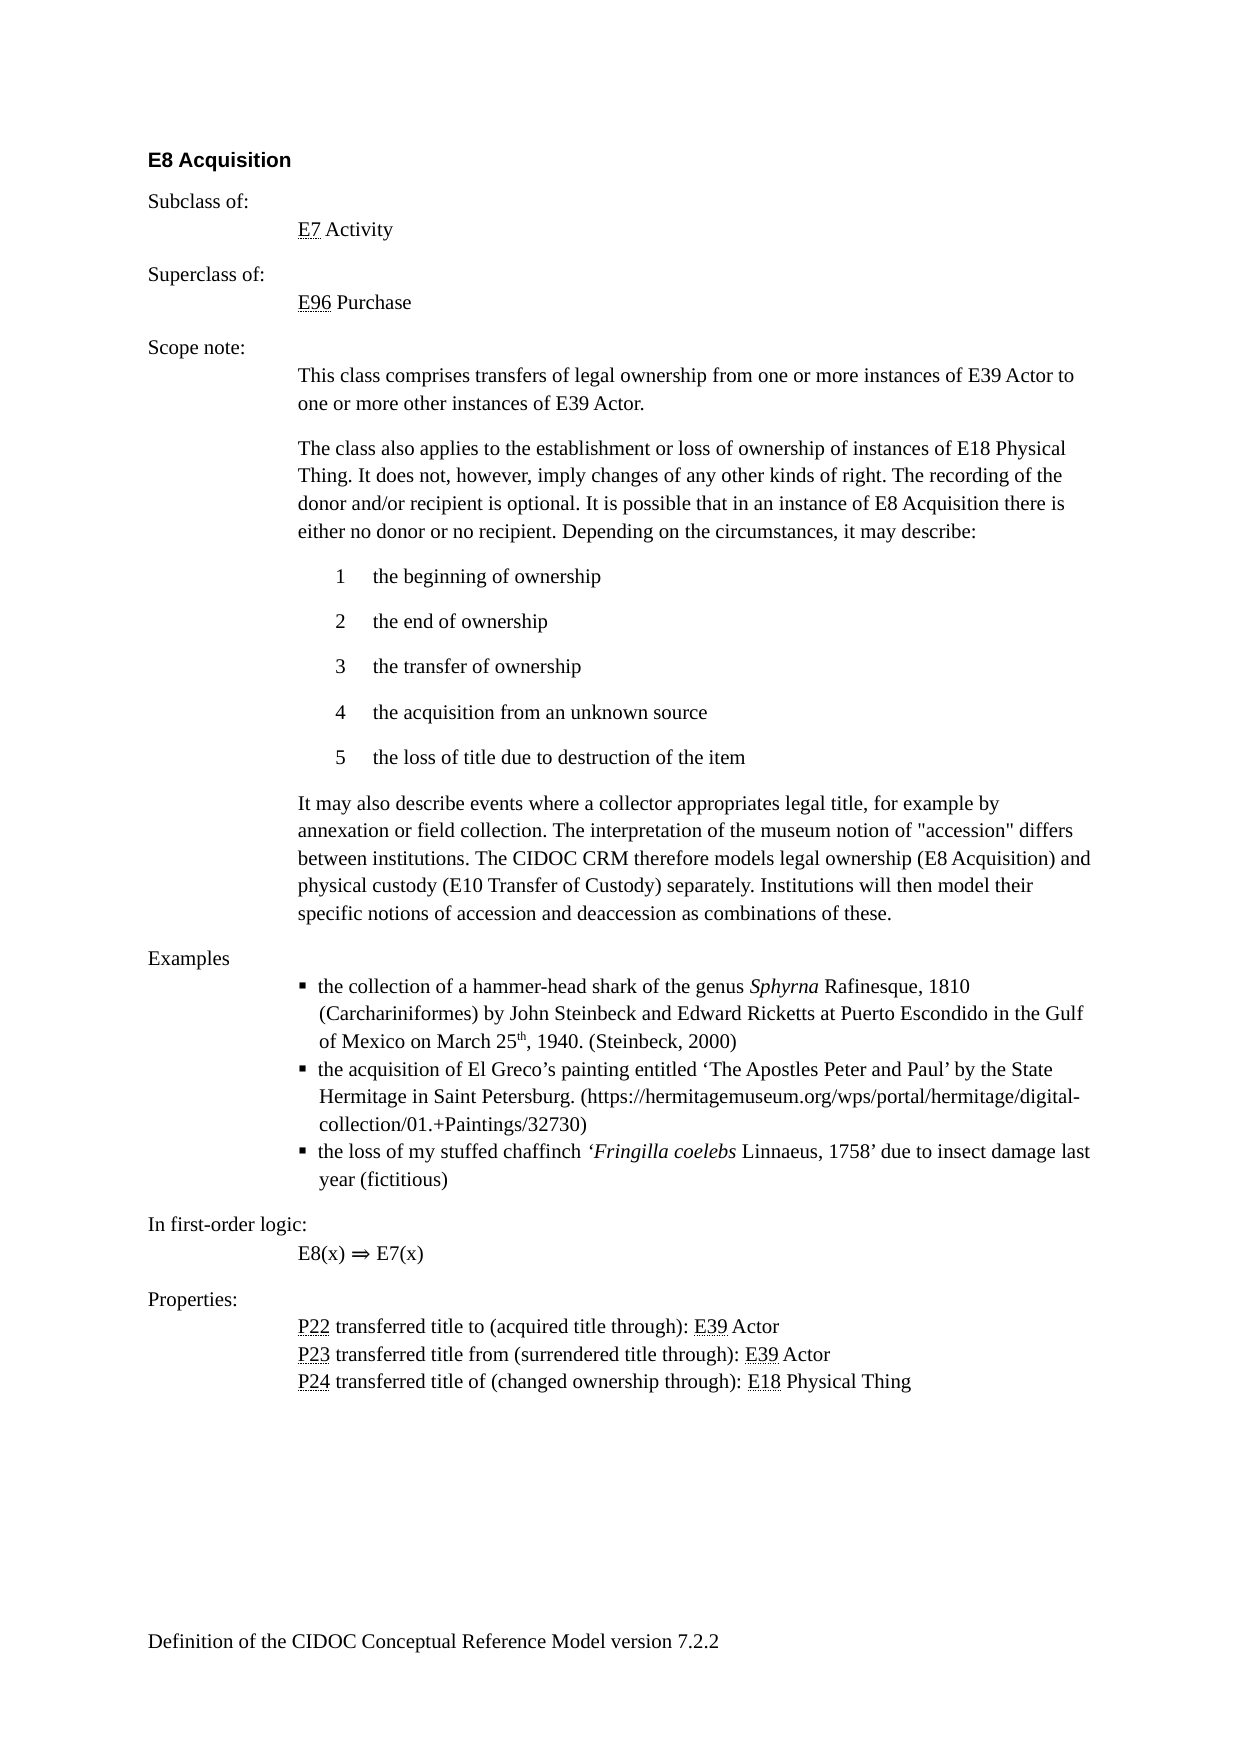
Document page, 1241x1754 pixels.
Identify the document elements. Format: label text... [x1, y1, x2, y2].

text The class also applies to the establishment or loss of ownership of instances of E18 Physical Thing. It does not, however, imply changes of any other kinds of right. The recording of the donor and/or recipient is optional. It is possible that in an instance of E8 Acquisition there is either no donor or no recipient. Depending on the circumstances, it may describe: [298, 436, 1092, 543]
list the beginning of ownership [335, 564, 1092, 588]
text Scope note: [148, 335, 1092, 359]
list the acquisition from an unknown source [335, 700, 1092, 724]
list the loss of title due to destruction of the item [335, 745, 1092, 769]
text In first-order logic: [148, 1212, 1092, 1236]
text Properties: [148, 1287, 1092, 1311]
text P23 transferred title from (surrendered title through): E39 Actor [298, 1342, 1092, 1366]
text P24 transferred title of (changed ownership through): E18 Physical Thing [298, 1369, 1092, 1393]
text P22 transferred title to (acquired title through): E39 Actor [298, 1314, 1092, 1338]
text Examples [148, 946, 1092, 970]
text This class comprises transfers of legal ownership from one or more instances of E39 Actor to one or more other instances of E39 Actor. [298, 363, 1092, 414]
list the collection of a hammer-head shark of the genus Sphyrna Rafinesque, 1810 (Carchariniformes) by John Steinbeck and Edward Ricketts at Puerto Escondido in the Gulf of Mexico on March 25th, 1940. (Steinbeck, 2000) [298, 974, 1092, 1053]
text E7 Activity [298, 217, 1092, 241]
list the end of ownership [335, 609, 1092, 633]
text It may also describe events where a collector appropriates legal title, for example by annexation or field collection. The interpretation of the museum notion of "accession" differs between institutions. The CIDOC CRM therefore models legal ownership (E8 Acquisition) and physical custody (E10 Transfer of Custody) separately. Institutions will then model their specific notions of accession and deaccession as combinations of these. [298, 790, 1092, 925]
list the acquisition of El Greco’s painting entitled ‘The Apostles Peter and Paul’ by the State Hermitage in Saint Petersburg. (https://hermitagemuseum.org/wps/portal/hermitage/digital-collection/01.+Paintings/32730) [298, 1057, 1092, 1136]
text E96 Purchase [298, 290, 1092, 314]
text E8(x) ⇒ E7(x) [298, 1240, 1092, 1265]
list the loss of my stuffed chaffinch ‘Fringilla coelebs Linnaeus, 1758’ due to insect damage last year (fictitious) [298, 1139, 1092, 1191]
text Subclass of: [148, 189, 1092, 213]
text E8 Acquisition [148, 148, 1092, 172]
list the transfer of ownership [335, 654, 1092, 678]
text Superclass of: [148, 262, 1092, 286]
